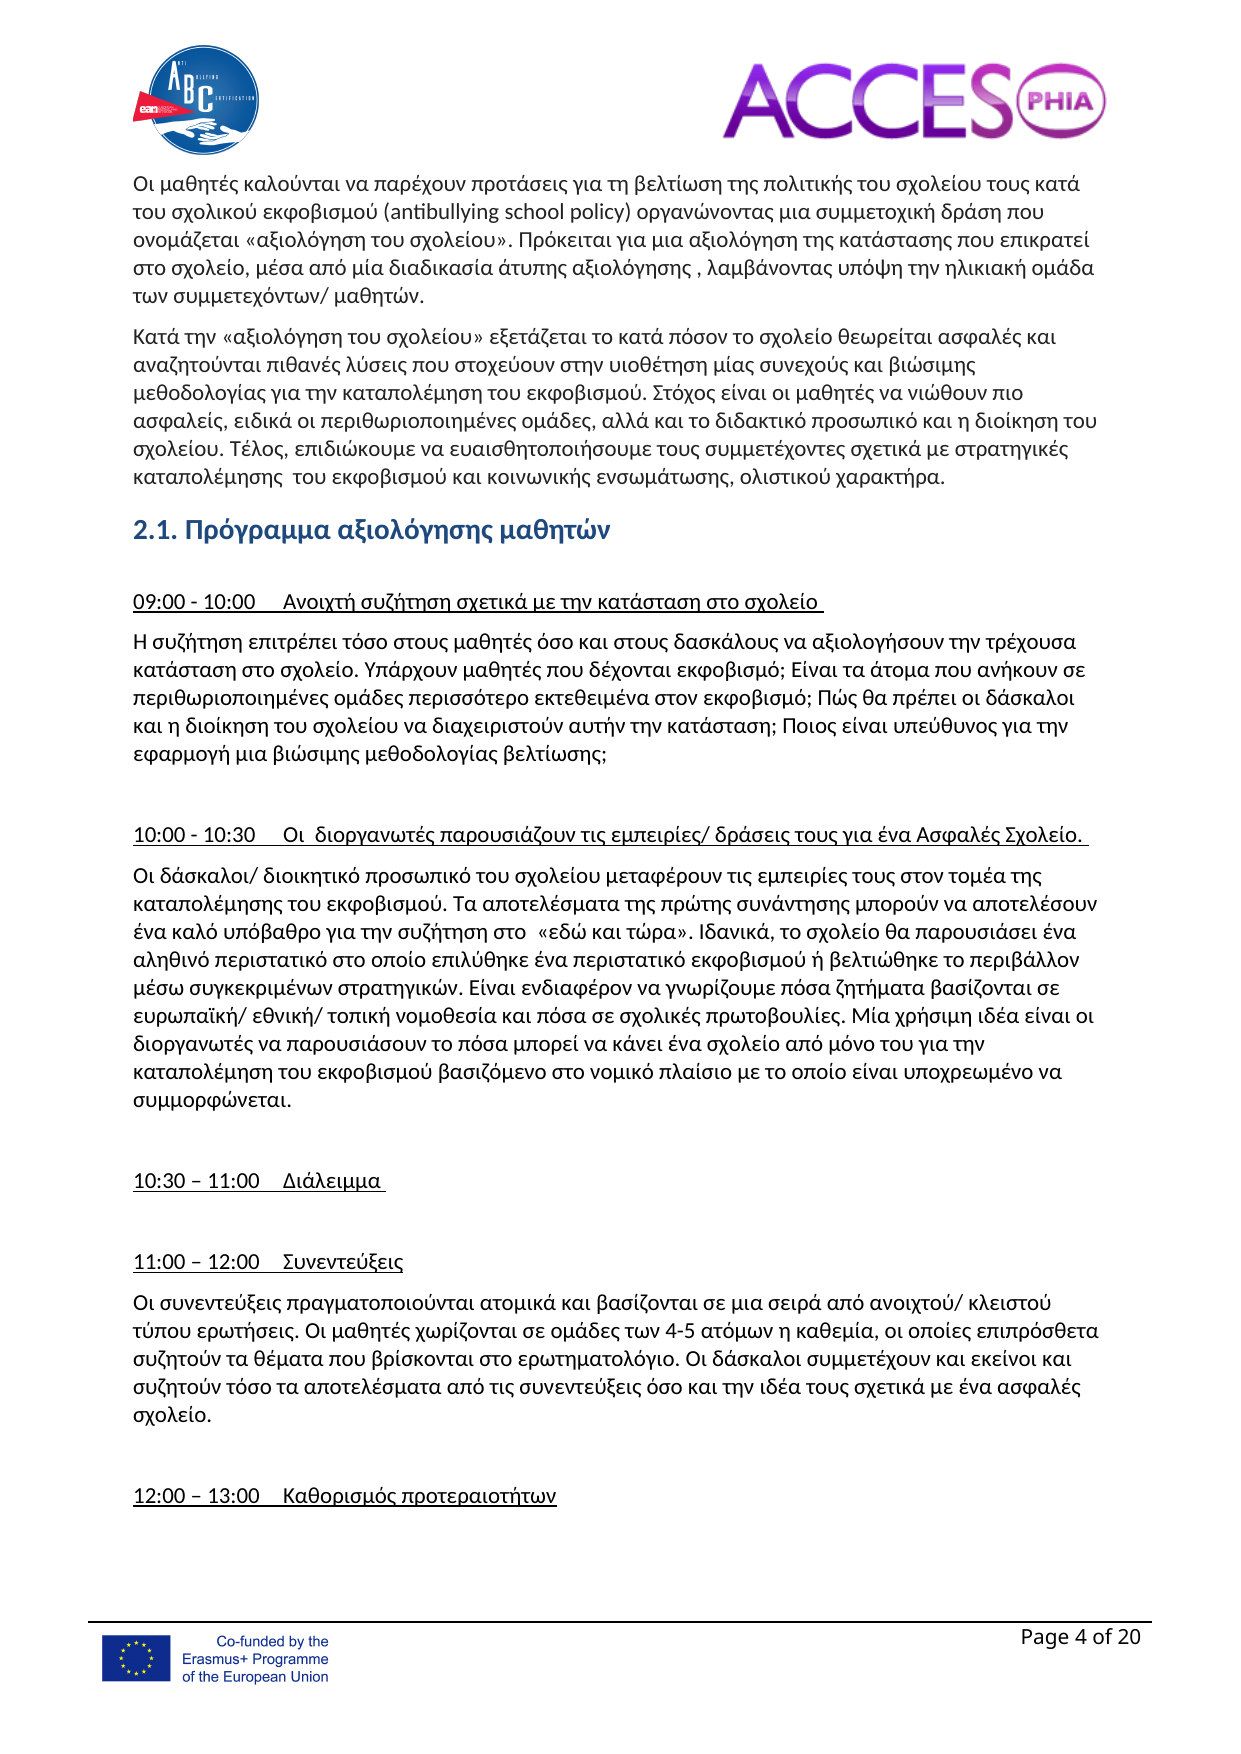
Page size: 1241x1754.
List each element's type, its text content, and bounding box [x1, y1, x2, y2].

text 10:30 – 11:00 Διάλειμμα [133, 1166, 1107, 1194]
picture [721, 61, 1108, 141]
subtitle 2.1. Πρόγραμμα αξιολόγησης μαθητών [133, 511, 1107, 546]
picture [132, 45, 260, 155]
text 10:00 - 10:30 Οι διοργανωτές παρουσιάζουν τις εμπειρίες/ δράσεις τους για ένα Ασφαλές Σχολείο. [133, 821, 1107, 849]
picture [88, 1623, 340, 1695]
text 12:00 – 13:00 Καθορισμός προτεραιοτήτων [133, 1481, 1107, 1509]
text 09:00 - 10:00 Ανοιχτή συζήτηση σχετικά με την κατάσταση στο σχολείο [133, 587, 1107, 615]
text Κατά την «αξιολόγηση του σχολείου» εξετάζεται το κατά πόσον το σχολείο θεωρείται ασφαλές και αναζητούνται πιθανές λύσεις που στοχεύουν στην υιοθέτηση μίας συνεχούς και βιώσιμης μεθοδολογίας για την καταπολέμηση του εκφοβισμού. Στόχος είναι οι μαθητές να νιώθουν πιο ασφαλείς, ειδικά οι περιθωριοποιημένες ομάδες, αλλά και το διδακτικό προσωπικό και η διοίκηση του σχολείου. Τέλος, επιδιώκουμε να ευαισθητοποιήσουμε τους συμμετέχοντες σχετικά με στρατηγικές καταπολέμησης του εκφοβισμού και κοινωνικής ενσωμάτωσης, ολιστικού χαρακτήρα. [133, 322, 1107, 490]
text Η συζήτηση επιτρέπει τόσο στους μαθητές όσο και στους δασκάλους να αξιολογήσουν την τρέχουσα κατάσταση στο σχολείο. Υπάρχουν μαθητές που δέχονται εκφοβισμό; Είναι τα άτομα που ανήκουν σε περιθωριοποιημένες ομάδες περισσότερο εκτεθειμένα στον εκφοβισμό; Πώς θα πρέπει οι δάσκαλοι και η διοίκηση του σχολείου να διαχειριστούν αυτήν την κατάσταση; Ποιος είναι υπεύθυνος για την εφαρμογή μια βιώσιμης μεθοδολογίας βελτίωσης; [133, 627, 1107, 768]
text Οι δάσκαλοι/ διοικητικό προσωπικό του σχολείου μεταφέρουν τις εμπειρίες τους στον τομέα της καταπολέμησης του εκφοβισμού. Τα αποτελέσματα της πρώτης συνάντησης μπορούν να αποτελέσουν ένα καλό υπόβαθρο για την συζήτηση στο «εδώ και τώρα». Ιδανικά, το σχολείο θα παρουσιάσει ένα αληθινό περιστατικό στο οποίο επιλύθηκε ένα περιστατικό εκφοβισμού ή βελτιώθηκε το περιβάλλον μέσω συγκεκριμένων στρατηγικών. Είναι ενδιαφέρον να γνωρίζουμε πόσα ζητήματα βασίζονται σε ευρωπαϊκή/ εθνική/ τοπική νομοθεσία και πόσα σε σχολικές πρωτοβουλίες. Μία χρήσιμη ιδέα είναι οι διοργανωτές να παρουσιάσουν το πόσα μπορεί να κάνει ένα σχολείο από μόνο του για την καταπολέμηση του εκφοβισμού βασιζόμενο στο νομικό πλαίσιο με το οποίο είναι υποχρεωμένο να συμμορφώνεται. [133, 861, 1107, 1113]
text 11:00 – 12:00 Συνεντεύξεις [133, 1247, 1107, 1275]
text Οι μαθητές καλούνται να παρέχουν προτάσεις για τη βελτίωση της πολιτικής του σχολείου τους κατά του σχολικού εκφοβισμού (antibullying school policy) οργανώνοντας μια συμμετοχική δράση που ονομάζεται «αξιολόγηση του σχολείου». Πρόκειται για μια αξιολόγηση της κατάστασης που επικρατεί στο σχολείο, μέσα από μία διαδικασία άτυπης αξιολόγησης , λαμβάνοντας υπόψη την ηλικιακή ομάδα των συμμετεχόντων/ μαθητών. [133, 169, 1107, 309]
text Οι συνεντεύξεις πραγματοποιούνται ατομικά και βασίζονται σε μια σειρά από ανοιχτού/ κλειστού τύπου ερωτήσεις. Οι μαθητές χωρίζονται σε ομάδες των 4-5 ατόμων η καθεμία, οι οποίες επιπρόσθετα συζητούν τα θέματα που βρίσκονται στο ερωτηματολόγιο. Οι δάσκαλοι συμμετέχουν και εκείνοι και συζητούν τόσο τα αποτελέσματα από τις συνεντεύξεις όσο και την ιδέα τους σχετικά με ένα ασφαλές σχολείο. [133, 1288, 1107, 1428]
